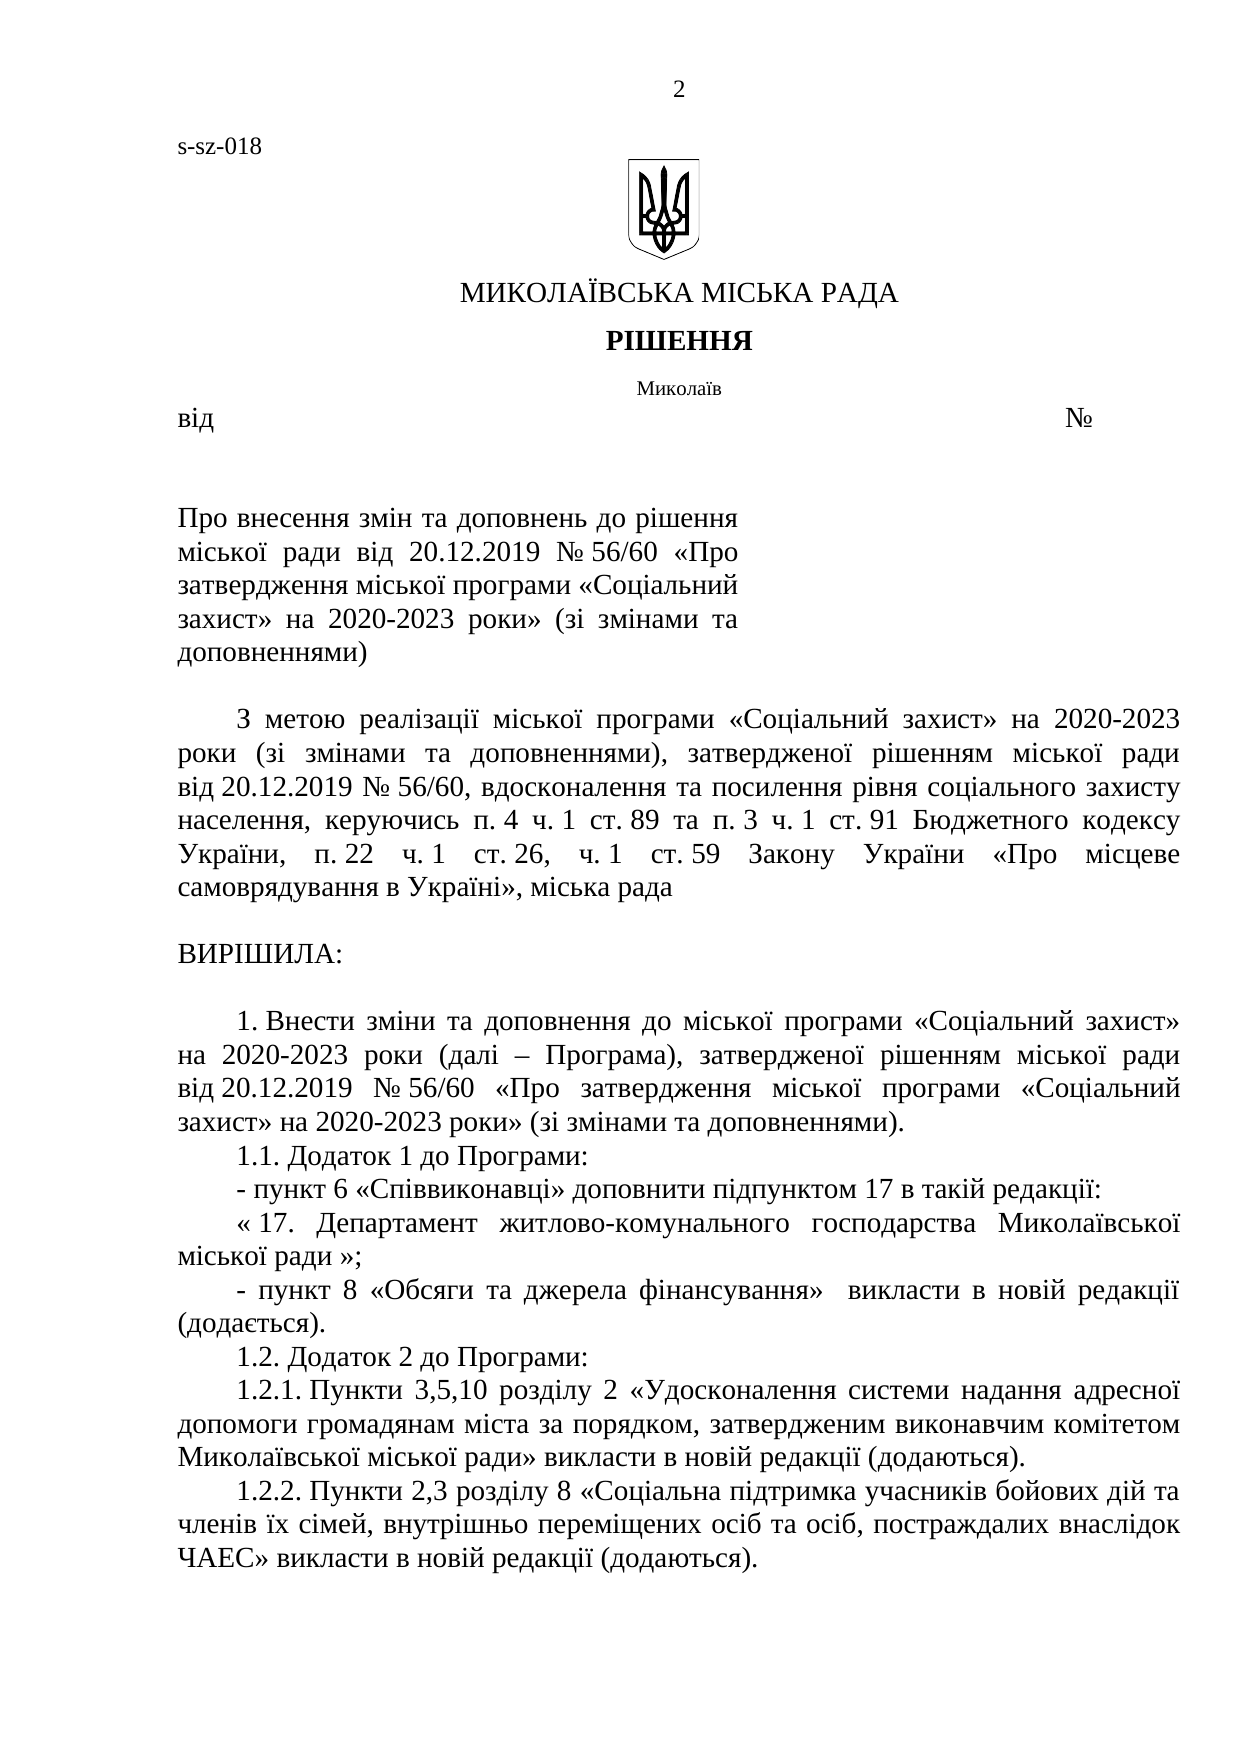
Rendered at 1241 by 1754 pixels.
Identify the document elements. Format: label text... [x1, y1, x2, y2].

text s-sz-018 [177, 131, 1181, 160]
text 1.2.2. Пункти 2,3 розділу 8 «Соціальна підтримка учасників бойових дій та членів їх сімей, внутрішньо переміщених осіб та осіб, постраждалих внаслідок ЧАЕС» викласти в новій редакції (додаються). [177, 1473, 1181, 1574]
subtitle РІШЕННЯ [177, 323, 1181, 357]
text Про внесення змін та доповнень до рішення міської ради від 20.12.2019 № 56/60 «Про затвердження міської програми «Соціальний захист» на 2020-2023 роки» (зі змінами та доповненнями) [177, 500, 738, 668]
text 1.1. Додаток 1 до Програми: [177, 1138, 1181, 1171]
text - пункт 6 «Співвиконавці» доповнити підпунктом 17 в такій редакції: [177, 1171, 1181, 1205]
text 1.2. Додаток 2 до Програми: [177, 1339, 1181, 1372]
text - пункт 8 «Обсяги та джерела фінансування» викласти в новій редакції (додається). [177, 1272, 1181, 1339]
text « 17. Департамент житлово-комунального господарства Миколаївської міської ради »; [177, 1205, 1181, 1272]
text З метою реалізації міської програми «Соціальний захист» на 2020-2023 роки (зі змінами та доповненнями), затвердженої рішенням міської ради від 20.12.2019 № 56/60, вдосконалення та посилення рівня соціального захисту населення, керуючись п. 4 ч. 1 ст. 89 та п. 3 ч. 1 ст. 91 Бюджетного кодексу України, п. 22 ч. 1 ст. 26, ч. 1 ст. 59 Закону України «Про місцеве самоврядування в Україні», міська рада [177, 702, 1181, 903]
text ВИРІШИЛА: [177, 936, 1181, 970]
text МИКОЛАЇВСЬКА МІСЬКА РАДА [177, 275, 1181, 309]
text 1. Внести зміни та доповнення до міської програми «Соціальний захист» на 2020-2023 роки (далі – Програма), затвердженої рішенням міської ради від 20.12.2019 № 56/60 «Про затвердження міської програми «Соціальний захист» на 2020-2023 роки» (зі змінами та доповненнями). [177, 1003, 1181, 1138]
subtitle від № [177, 400, 1181, 433]
text Миколаїв [177, 376, 1181, 400]
text 1.2.1. Пункти 3,5,10 розділу 2 «Удосконалення системи надання адресної допомоги громадянам міста за порядком, затвердженим виконавчим комітетом Миколаївської міської ради» викласти в новій редакції (додаються). [177, 1372, 1181, 1473]
